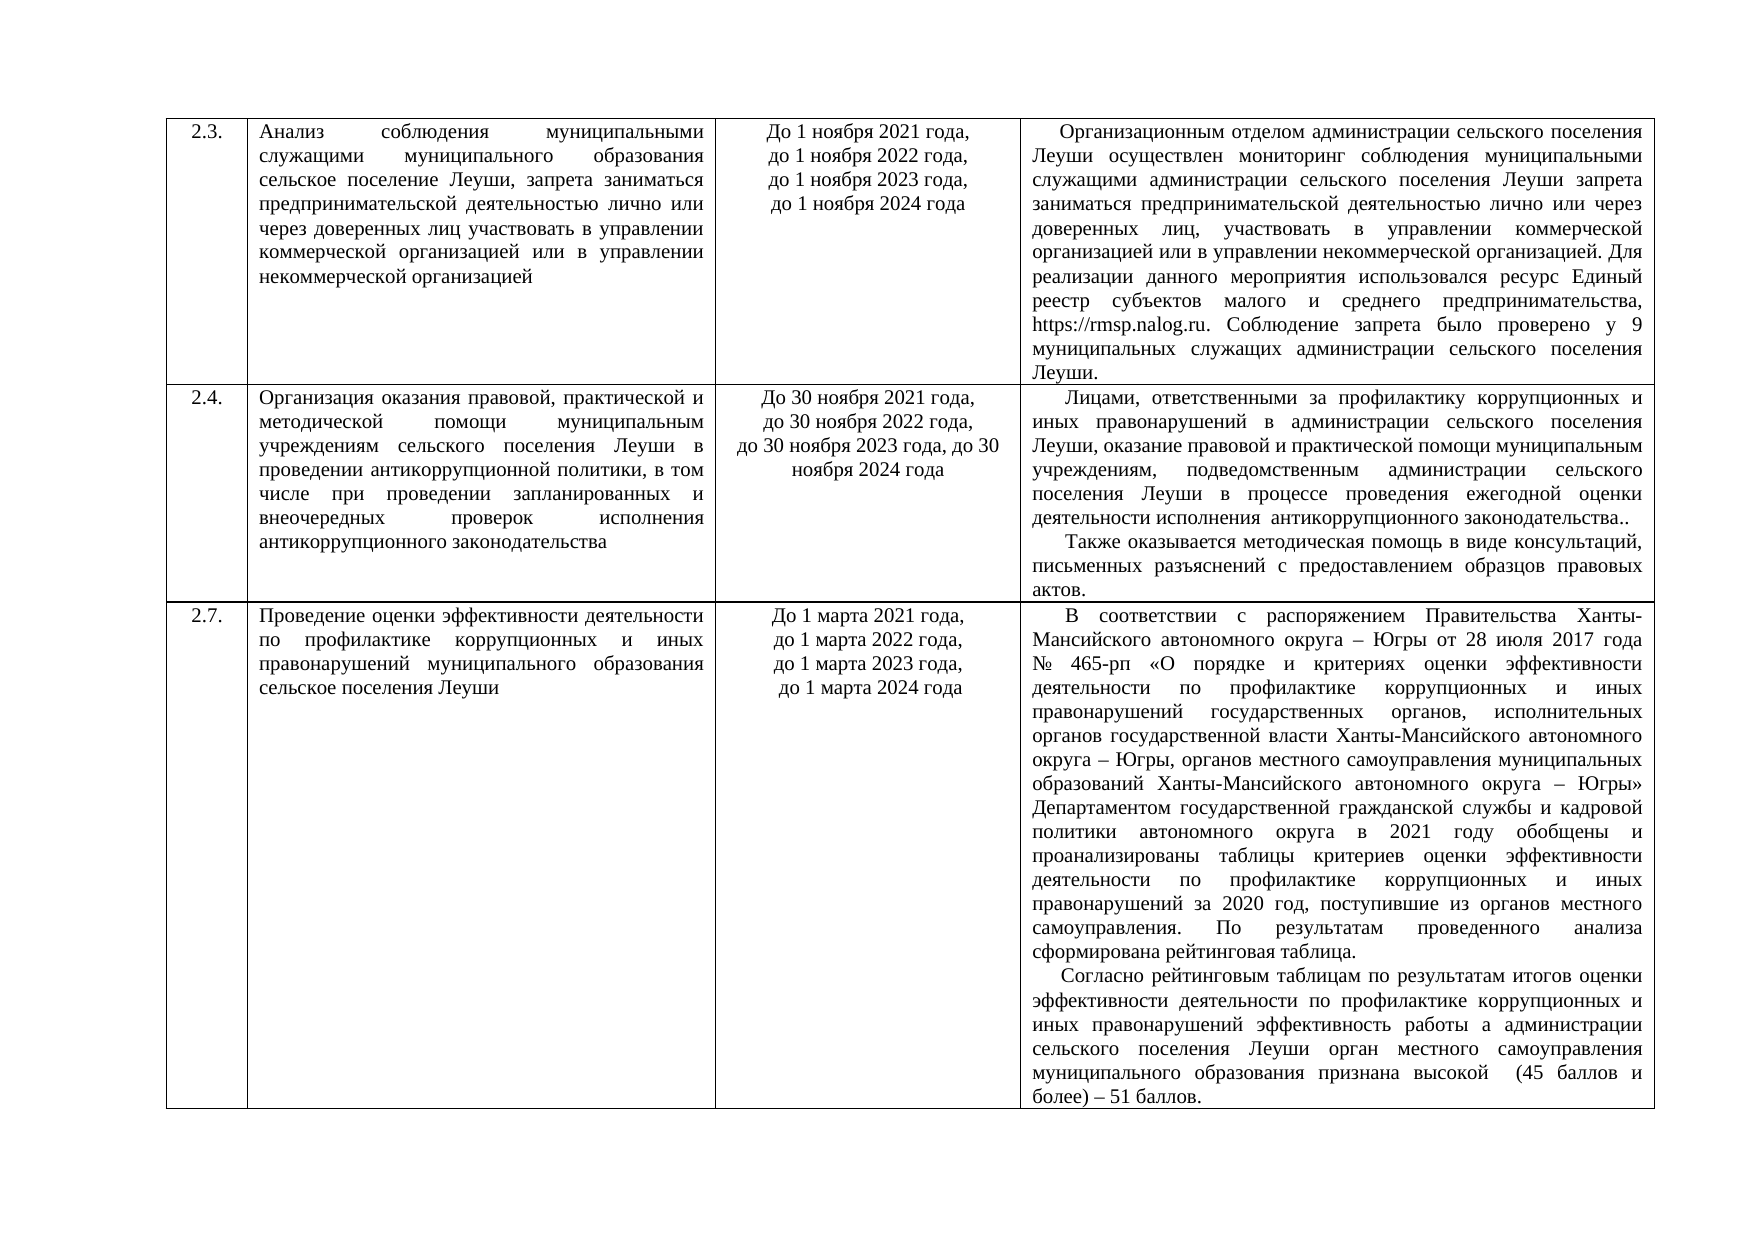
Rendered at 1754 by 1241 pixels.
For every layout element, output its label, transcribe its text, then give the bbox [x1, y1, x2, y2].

table_cell 2.3. [167, 119, 247, 384]
table_cell 2.4. [167, 385, 247, 601]
table_cell Лицами, ответственными за профилактику коррупционных и иных правонарушений в администрации сельского поселения Леуши, оказание правовой и практической помощи муниципальным учреждениям, подведомственным администрации сельского поселения Леуши в процессе проведения ежегодной оценки деятельности исполнения антикоррупционного законодательства.. Также оказывается методическая помощь в виде консультаций, письменных разъяснений с предоставлением образцов правовых актов. [1021, 385, 1654, 601]
table_cell Анализ соблюдения муниципальными служащими муниципального образования сельское поселение Леуши, запрета заниматься предпринимательской деятельностью лично или через доверенных лиц участвовать в управлении коммерческой организацией или в управлении некоммерческой организацией [248, 119, 715, 384]
table_cell Организация оказания правовой, практической и методической помощи муниципальным учреждениям сельского поселения Леуши в проведении антикоррупционной политики, в том числе при проведении запланированных и внеочередных проверок исполнения антикоррупционного законодательства [248, 385, 715, 601]
table_cell В соответствии с распоряжением Правительства Ханты-Мансийского автономного округа – Югры от 28 июля 2017 года № 465-рп «О порядке и критериях оценки эффективности деятельности по профилактике коррупционных и иных правонарушений государственных органов, исполнительных органов государственной власти Ханты-Мансийского автономного округа – Югры, органов местного самоуправления муниципальных образований Ханты-Мансийского автономного округа – Югры» Департаментом государственной гражданской службы и кадровой политики автономного округа в 2021 году обобщены и проанализированы таблицы критериев оценки эффективности деятельности по профилактике коррупционных и иных правонарушений за 2020 год, поступившие из органов местного самоуправления. По результатам проведенного анализа сформирована рейтинговая таблица. Согласно рейтинговым таблицам по результатам итогов оценки эффективности деятельности по профилактике коррупционных и иных правонарушений эффективность работы а администрации сельского поселения Леуши орган местного самоуправления муниципального образования признана высокой (45 баллов и более) – 51 баллов. [1021, 603, 1654, 1108]
table_cell 2.7. [167, 603, 247, 1108]
table_cell Проведение оценки эффективности деятельности по профилактике коррупционных и иных правонарушений муниципального образования сельское поселения Леуши [248, 603, 715, 1108]
table_cell Организационным отделом администрации сельского поселения Леуши осуществлен мониторинг соблюдения муниципальными служащими администрации сельского поселения Леуши запрета заниматься предпринимательской деятельностью лично или через доверенных лиц, участвовать в управлении коммерческой организацией или в управлении некоммерческой организацией. Для реализации данного мероприятия использовался ресурс Единый реестр субъектов малого и среднего предпринимательства, https://rmsp.nalog.ru. Соблюдение запрета было проверено у 9 муниципальных служащих администрации сельского поселения Леуши. [1021, 119, 1654, 384]
table_cell До 30 ноября 2021 года, до 30 ноября 2022 года, до 30 ноября 2023 года, до 30 ноября 2024 года [716, 385, 1020, 601]
table_cell До 1 марта 2021 года, до 1 марта 2022 года, до 1 марта 2023 года, до 1 марта 2024 года [716, 603, 1020, 1108]
table_cell До 1 ноября 2021 года, до 1 ноября 2022 года, до 1 ноября 2023 года, до 1 ноября 2024 года [716, 119, 1020, 384]
